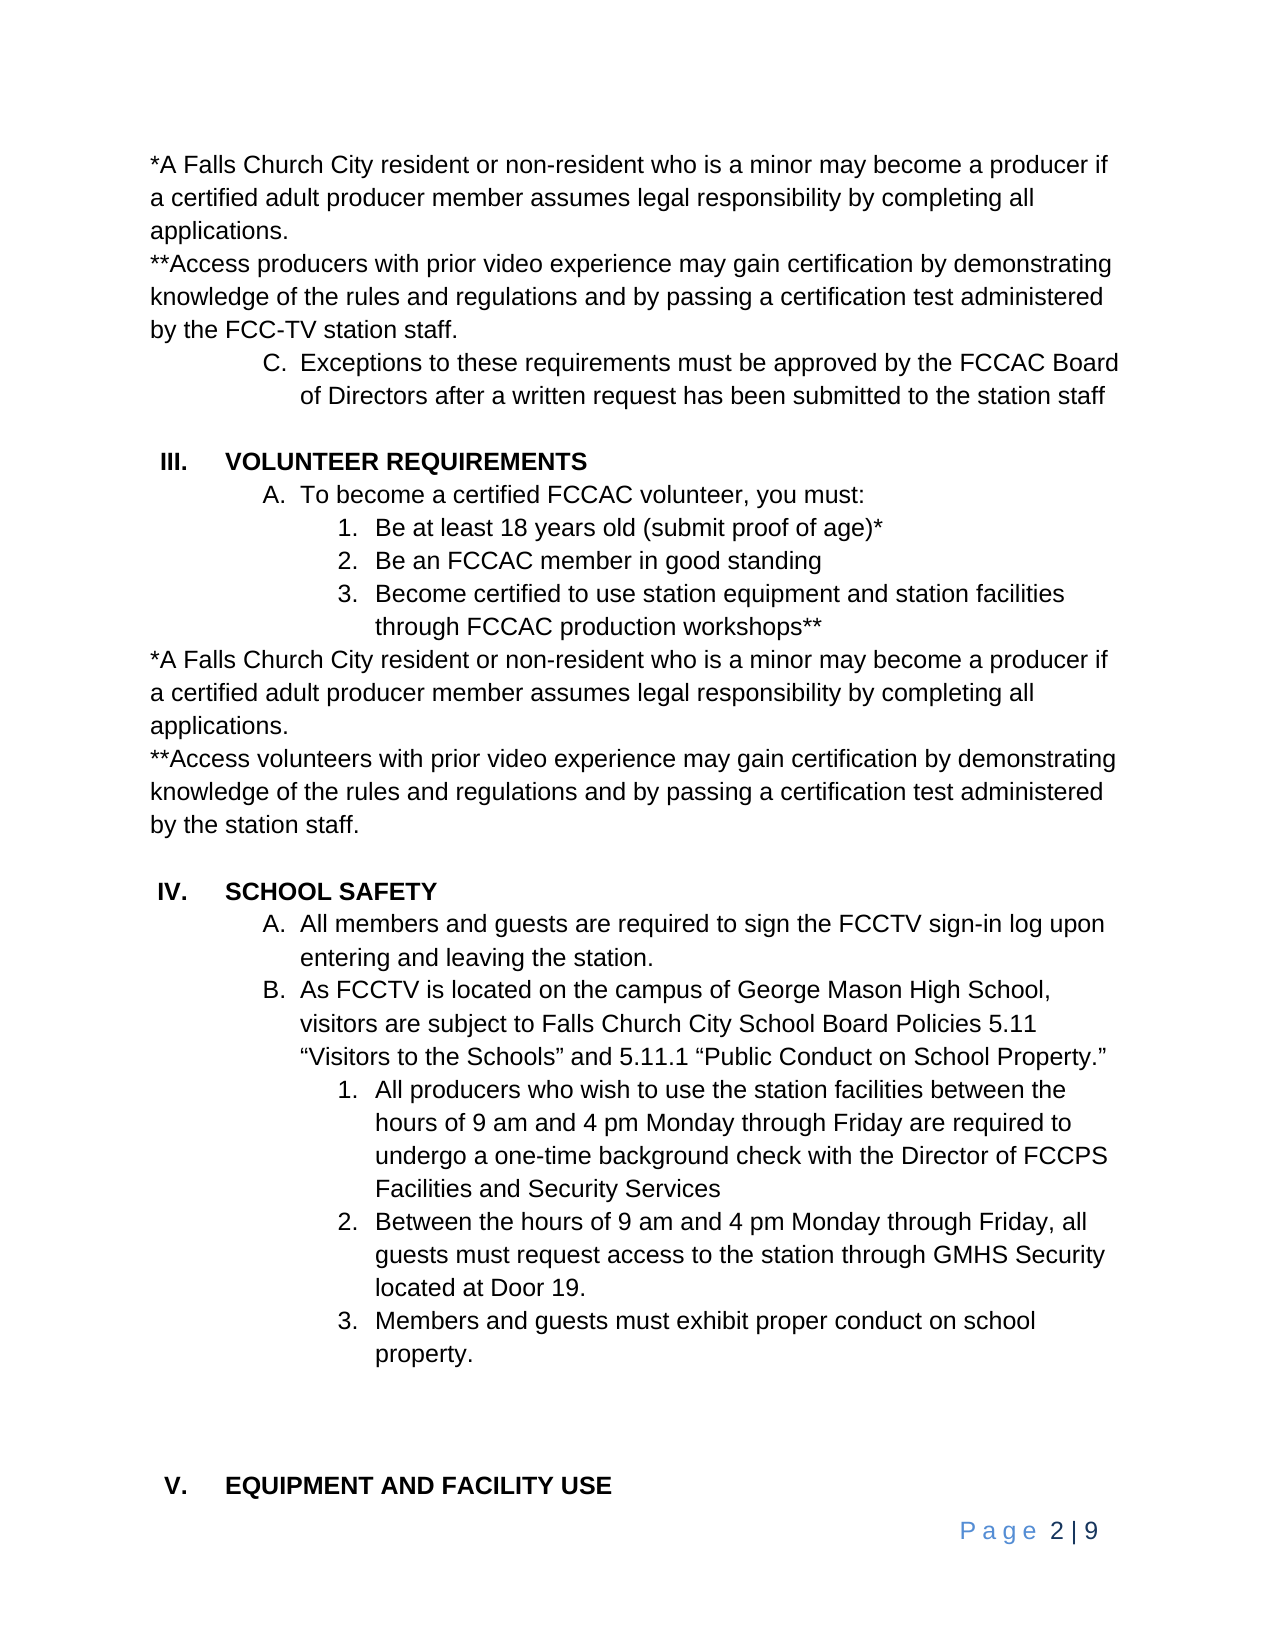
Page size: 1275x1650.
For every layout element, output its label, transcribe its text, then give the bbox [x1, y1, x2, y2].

list VOLUNTEER REQUIREMENTS [187, 447, 1125, 476]
list All members and guests are required to sign the FCCTV sign-in log upon entering and leaving the station. [262, 909, 1125, 971]
text **Access volunteers with prior video experience may gain certification by demonstrating knowledge of the rules and regulations and by passing a certification test administered by the station staff. [150, 744, 1125, 839]
list Members and guests must exhibit proper conduct on school property. [337, 1306, 1125, 1367]
list Between the hours of 9 am and 4 pm Monday through Friday, all guests must request access to the station through GMHS Security located at Door 19. [337, 1207, 1125, 1301]
list Exceptions to these requirements must be approved by the FCCAC Board of Directors after a written request has been submitted to the station staff [262, 348, 1125, 410]
text **Access producers with prior video experience may gain certification by demonstrating knowledge of the rules and regulations and by passing a certification test administered by the FCC-TV station staff. [150, 249, 1125, 344]
list Be an FCCAC member in good standing [337, 546, 1125, 575]
list As FCCTV is located on the campus of George Mason High School, visitors are subject to Falls Church City School Board Policies 5.11 “Visitors to the Schools” and 5.11.1 “Public Conduct on School Property.” [262, 976, 1125, 1070]
list EQUIPMENT AND FACILITY USE [187, 1471, 1125, 1499]
list Become certified to use station equipment and station facilities through FCCAC production workshops** [337, 579, 1125, 641]
list Be at least 18 years old (submit proof of age)* [337, 513, 1125, 542]
text *A Falls Church City resident or non-resident who is a minor may become a producer if a certified adult producer member assumes legal responsibility by completing all applications. [150, 150, 1125, 245]
list To become a certified FCCAC volunteer, you must: [262, 480, 1125, 509]
text *A Falls Church City resident or non-resident who is a minor may become a producer if a certified adult producer member assumes legal responsibility by completing all applications. [150, 645, 1125, 740]
list All producers who wish to use the station facilities between the hours of 9 am and 4 pm Monday through Friday are required to undergo a one-time background check with the Director of FCCPS Facilities and Security Services [337, 1074, 1125, 1202]
list SCHOOL SAFETY [187, 876, 1125, 905]
